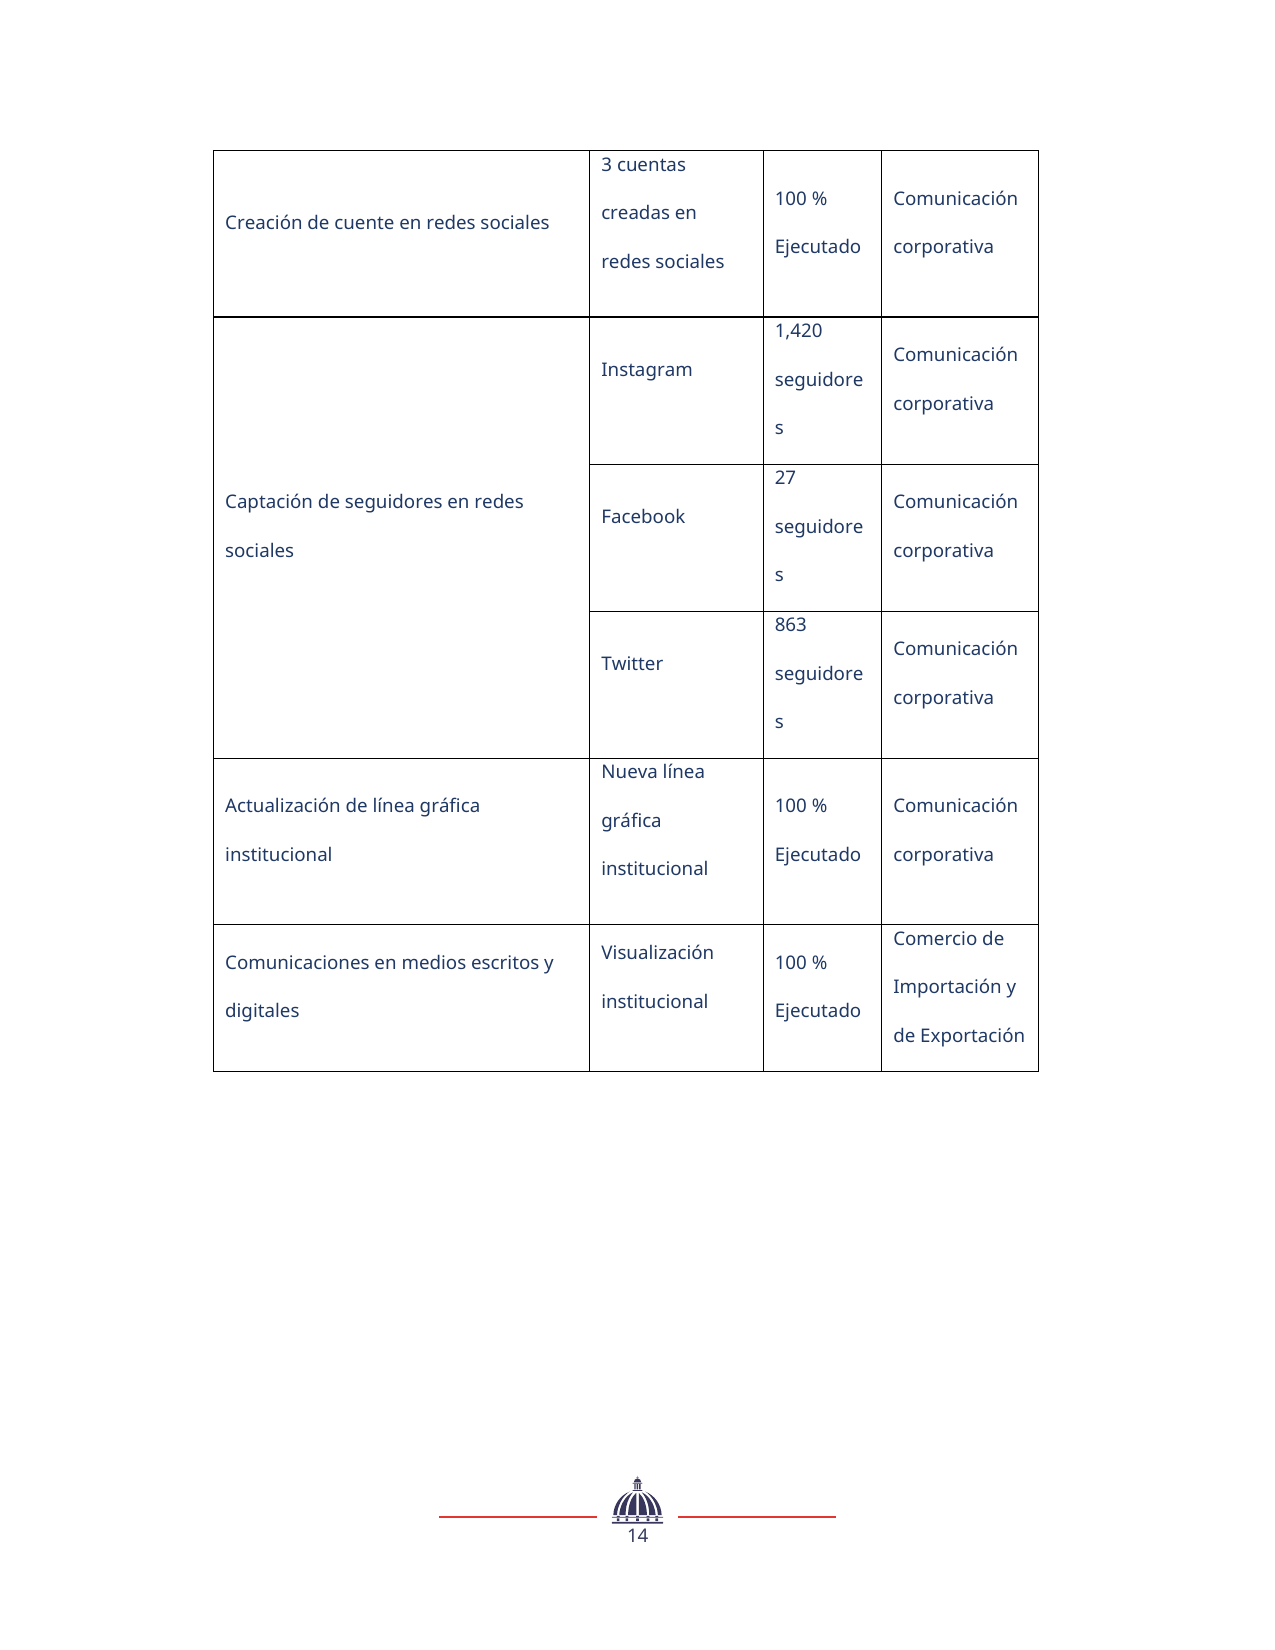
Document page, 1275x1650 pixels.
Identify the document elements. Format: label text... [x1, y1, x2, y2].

table_cell Nueva línea gráfica institucional [590, 759, 763, 924]
table_cell Comunicaciones en medios escritos y digitales [214, 925, 589, 1071]
table_cell Captación de seguidores en redes sociales [214, 318, 589, 758]
table_cell Comunicación corporativa [882, 151, 1038, 316]
table_cell Facebook [590, 465, 763, 611]
table_cell 863 seguidores [764, 612, 881, 758]
table_cell Twitter [590, 612, 763, 758]
table_cell Creación de cuente en redes sociales [214, 151, 589, 316]
table_cell Comunicación corporativa [882, 759, 1038, 924]
table_cell Instagram [590, 318, 763, 463]
table_cell Comunicación corporativa [882, 465, 1038, 611]
table_cell 3 cuentas creadas en redes sociales [590, 151, 763, 316]
table_cell Comercio de Importación y de Exportación [882, 925, 1038, 1071]
table_cell Comunicación corporativa [882, 318, 1038, 463]
table_cell 100 % Ejecutado [764, 759, 881, 924]
table_cell 100 % Ejecutado [764, 151, 881, 316]
table_cell 100 % Ejecutado [764, 925, 881, 1071]
table_cell Visualización institucional [590, 925, 763, 1071]
table_cell 27 seguidores [764, 465, 881, 611]
table_cell Actualización de línea gráfica institucional [214, 759, 589, 924]
table_cell 1,420 seguidores [764, 318, 881, 463]
table_cell Comunicación corporativa [882, 612, 1038, 758]
